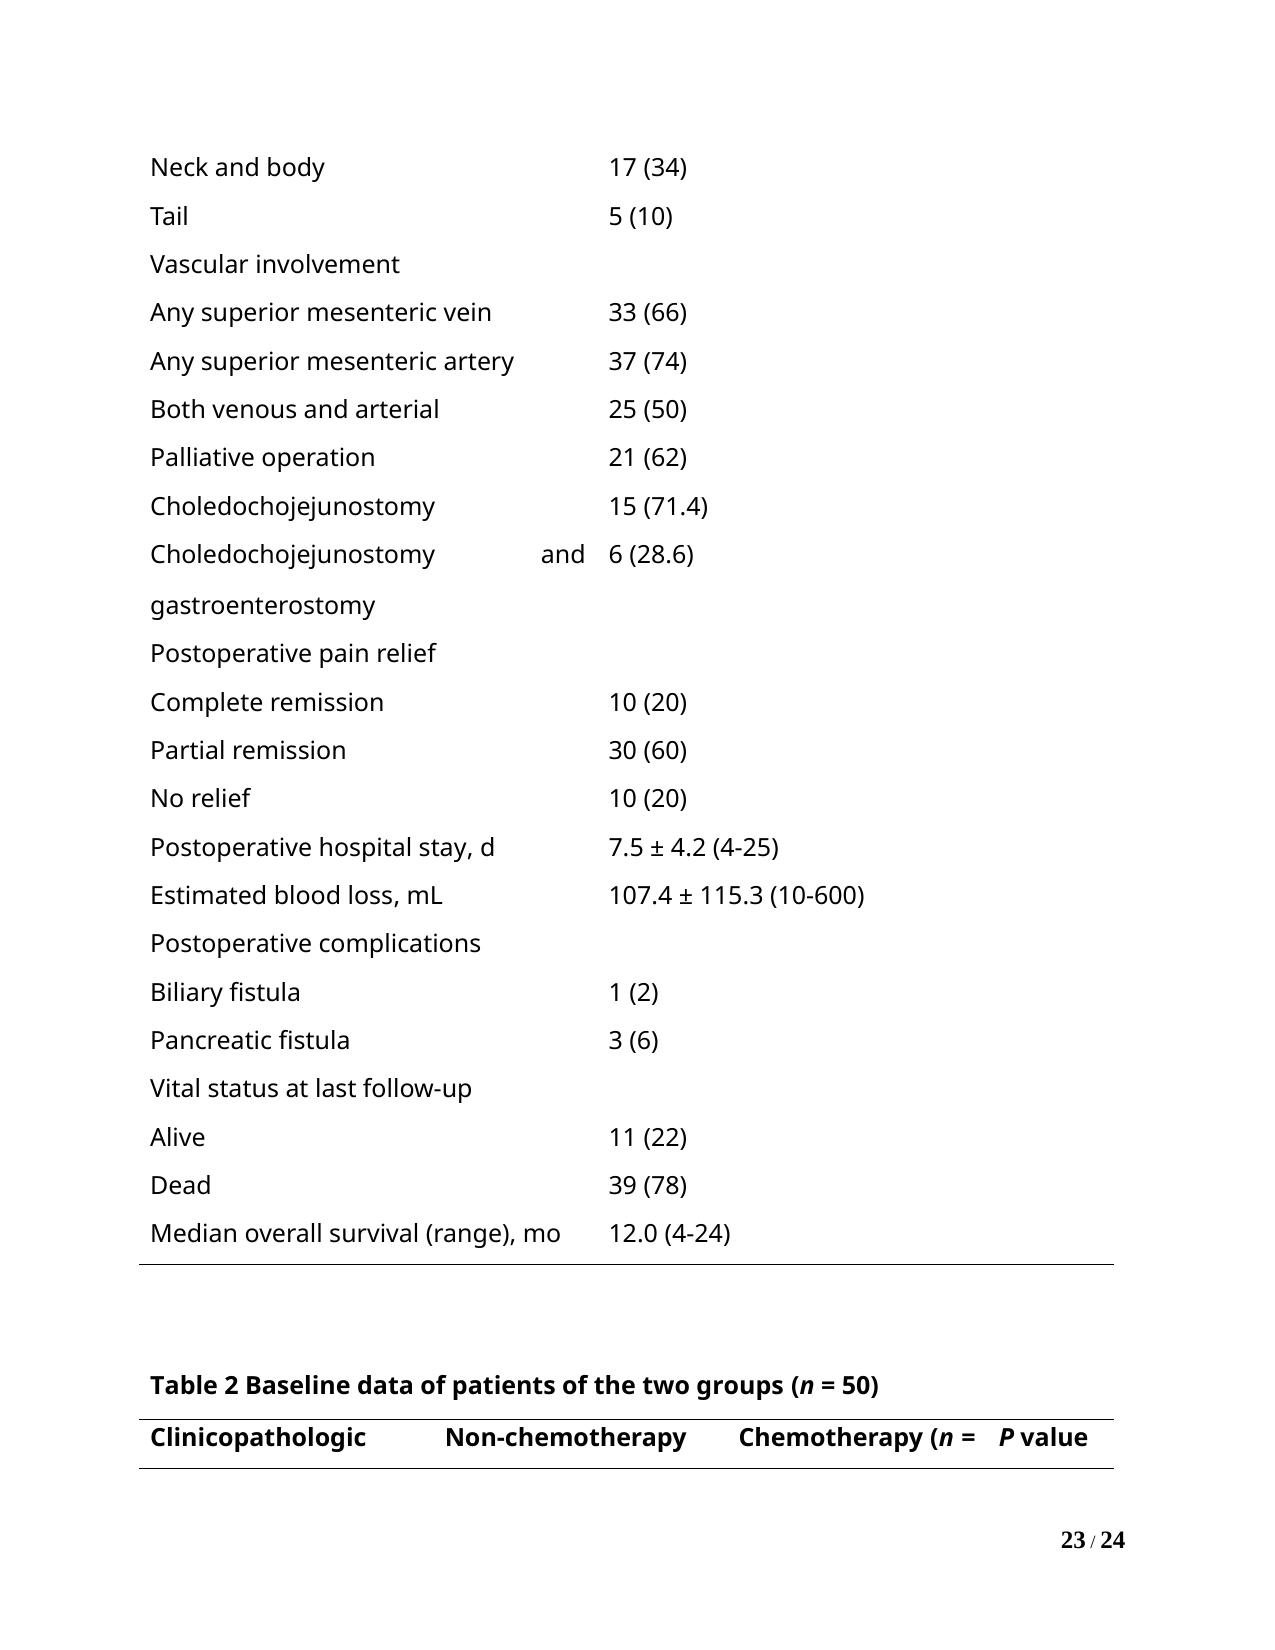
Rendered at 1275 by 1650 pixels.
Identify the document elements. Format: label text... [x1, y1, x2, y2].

table_cell Palliative operation [139, 440, 597, 488]
table_cell 30 (60) [597, 733, 1114, 781]
table_cell Estimated blood loss, mL [139, 878, 597, 926]
table_cell Postoperative hospital stay, d [139, 829, 597, 878]
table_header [139, 1420, 433, 1468]
table_cell Tail [139, 198, 597, 247]
table_cell 11 (22) [597, 1119, 1114, 1168]
table_header P value [987, 1420, 1114, 1468]
table_cell 21 (62) [597, 440, 1114, 488]
table_cell Vital status at last follow-up [139, 1071, 1114, 1119]
text Table 2 Baseline data of patients of the two groups (n = 50) [150, 1367, 1125, 1402]
table_cell Complete remission [139, 684, 597, 733]
table_cell Median overall survival (range), mo [139, 1216, 597, 1264]
table_cell Partial remission [139, 733, 597, 781]
table_cell 12.0 (4-24) [597, 1216, 1114, 1264]
table_cell Both venous and arterial [139, 392, 597, 440]
table_cell Pancreatic fistula [139, 1023, 597, 1071]
table_cell Neck and body [139, 150, 597, 198]
table_cell 3 (6) [597, 1023, 1114, 1071]
table_cell 15 (71.4) [597, 488, 1114, 537]
table_cell Choledochojejunostomy [139, 488, 597, 537]
table_cell 10 (20) [597, 684, 1114, 733]
table_cell 107.4 ± 115.3 (10-600) [597, 878, 1114, 926]
table_cell 1 (2) [597, 974, 1114, 1023]
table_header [433, 1420, 727, 1468]
table_cell 10 (20) [597, 781, 1114, 829]
table_cell Biliary fistula [139, 974, 597, 1023]
table_cell Any superior mesenteric artery [139, 343, 597, 392]
table_cell 5 (10) [597, 198, 1114, 247]
table_cell Postoperative pain relief [139, 636, 1114, 684]
table_cell Dead [139, 1168, 597, 1216]
table_cell 25 (50) [597, 392, 1114, 440]
table_cell Any superior mesenteric vein [139, 295, 597, 343]
table_cell 6 (28.6) [597, 537, 1114, 636]
table_cell 39 (78) [597, 1168, 1114, 1216]
table_cell 33 (66) [597, 295, 1114, 343]
table_cell Alive [139, 1119, 597, 1168]
table_cell Choledochojejunostomy and gastroenterostomy [139, 537, 597, 636]
table_cell 17 (34) [597, 150, 1114, 198]
table_cell Vascular involvement [139, 247, 1114, 295]
table_cell No relief [139, 781, 597, 829]
table_cell 37 (74) [597, 343, 1114, 392]
table_cell 7.5 ± 4.2 (4-25) [597, 829, 1114, 878]
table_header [727, 1420, 987, 1468]
table_cell Postoperative complications [139, 926, 1114, 974]
